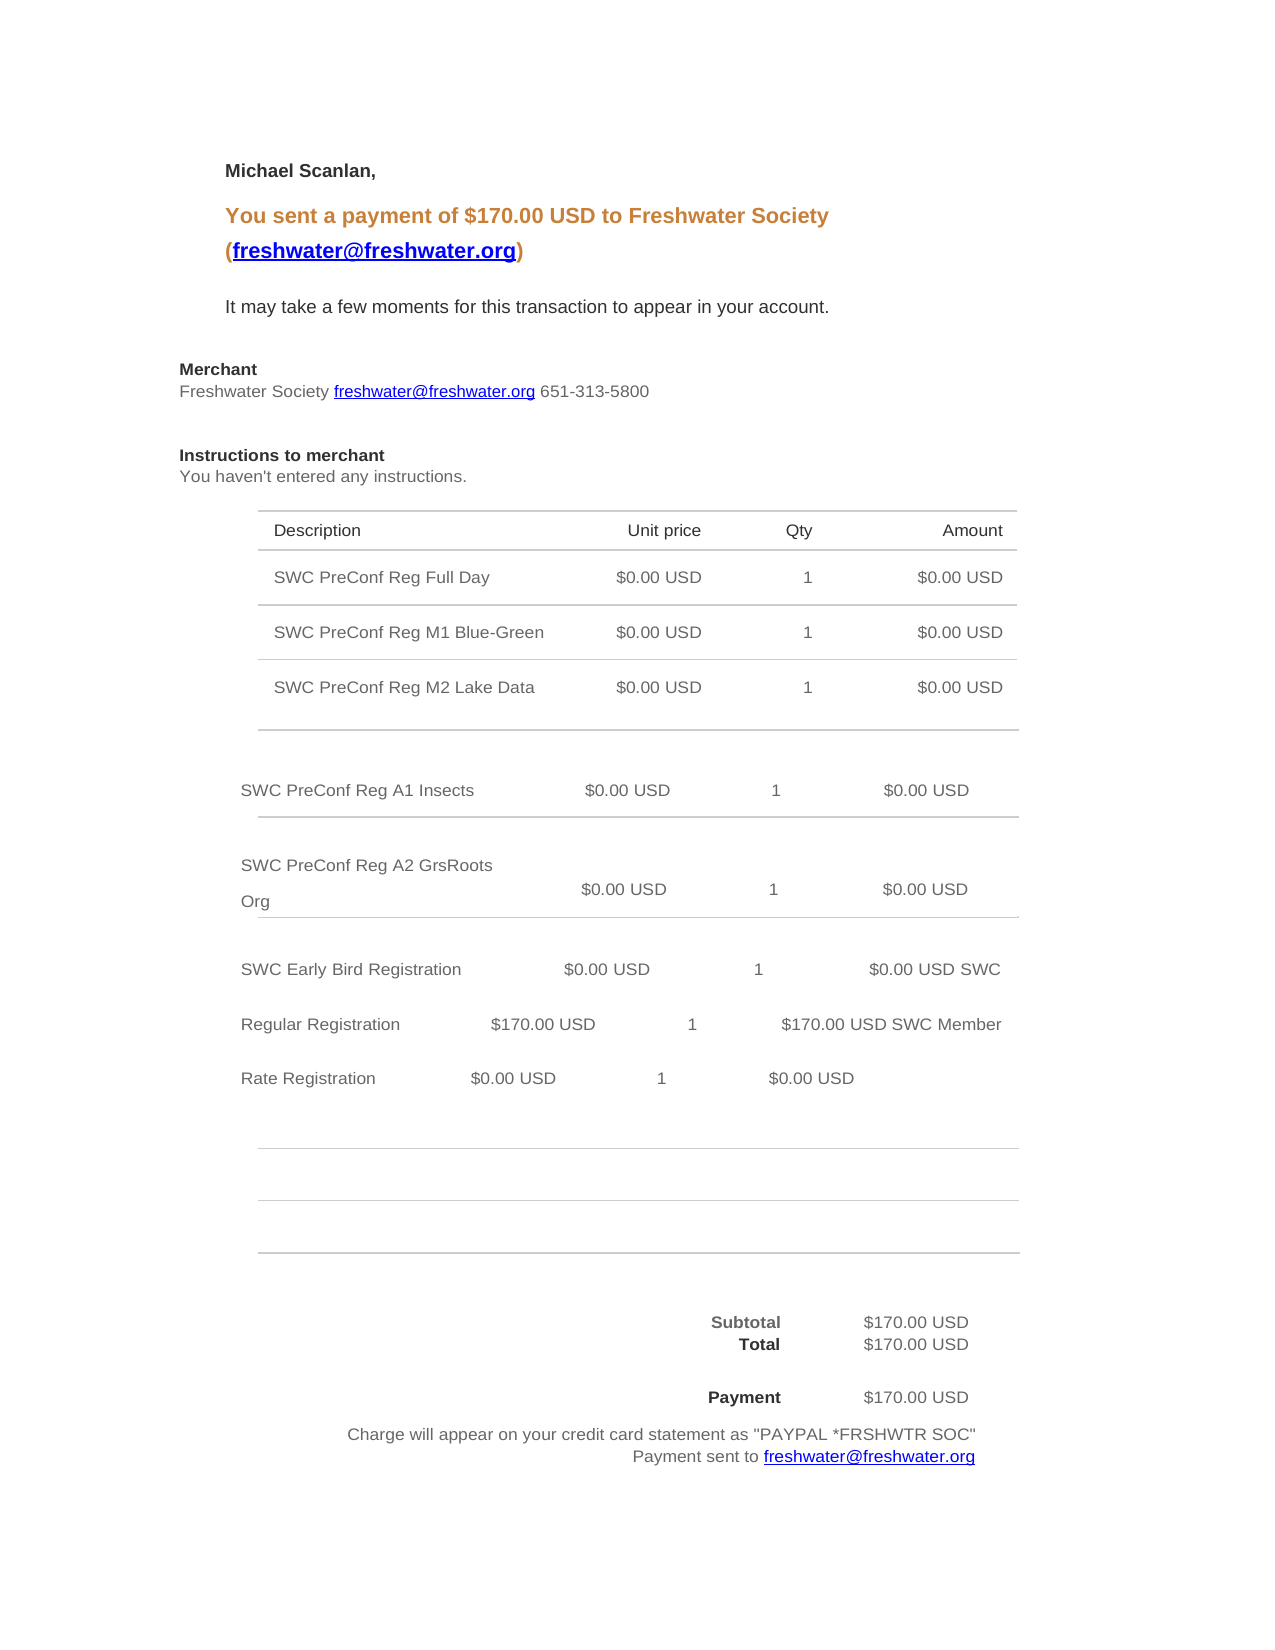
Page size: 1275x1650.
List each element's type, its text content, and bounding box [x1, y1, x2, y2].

table_cell $0.00 USD [578, 606, 743, 659]
text Instructions to merchant [179, 445, 1096, 464]
text Payment sent to freshwater@freshwater.org [632, 1447, 1096, 1466]
table_cell 1 [743, 551, 865, 604]
table_cell 1 [743, 606, 865, 659]
text SWC Early Bird Registration $0.00 USD 1 $0.00 USD SWC Regular Registration $170.00 USD 1 $170.00 USD SWC Member Rate Registration $0.00 USD 1 $0.00 USD [241, 960, 1002, 1088]
table_cell SWC PreConf Reg Full Day [258, 551, 577, 604]
text Subtotal $170.00 USD [711, 1313, 1096, 1332]
text It may take a few moments for this transaction to appear in your account. [225, 296, 1096, 317]
table_header Amount [865, 512, 1017, 549]
text Payment $170.00 USD Charge will appear on your credit card statement as "PAYPAL *FRSHWTR SOC" [347, 1369, 1002, 1444]
table_cell $0.00 USD [865, 551, 1017, 604]
text Merchant [179, 359, 1096, 379]
table_cell $0.00 USD [578, 660, 743, 705]
table_cell 1 [743, 660, 865, 705]
table_header Qty [743, 512, 865, 549]
table_cell SWC PreConf Reg M1 Blue-Green [258, 606, 577, 659]
text SWC PreConf Reg A1 Insects $0.00 USD 1 $0.00 USD [240, 781, 1096, 800]
text Michael Scanlan, [225, 160, 1096, 182]
text You sent a payment of $170.00 USD to Freshwater Society (freshwater@freshwater.org) [225, 203, 862, 263]
table_cell $0.00 USD [578, 551, 743, 604]
table_cell $0.00 USD [865, 660, 1017, 705]
table_cell SWC PreConf Reg M2 Lake Data [258, 660, 577, 705]
table_cell $0.00 USD [865, 606, 1017, 659]
text Total $170.00 USD [738, 1334, 1096, 1354]
table_header Unit price [578, 512, 743, 549]
text Freshwater Society freshwater@freshwater.org 651-313-5800 [179, 381, 1096, 401]
text SWC PreConf Reg A2 GrsRoots [241, 859, 1096, 875]
text You haven't entered any instructions. [179, 467, 1096, 486]
table_header Description [258, 512, 577, 549]
text Org $0.00 USD 1 $0.00 USD [241, 875, 1096, 900]
